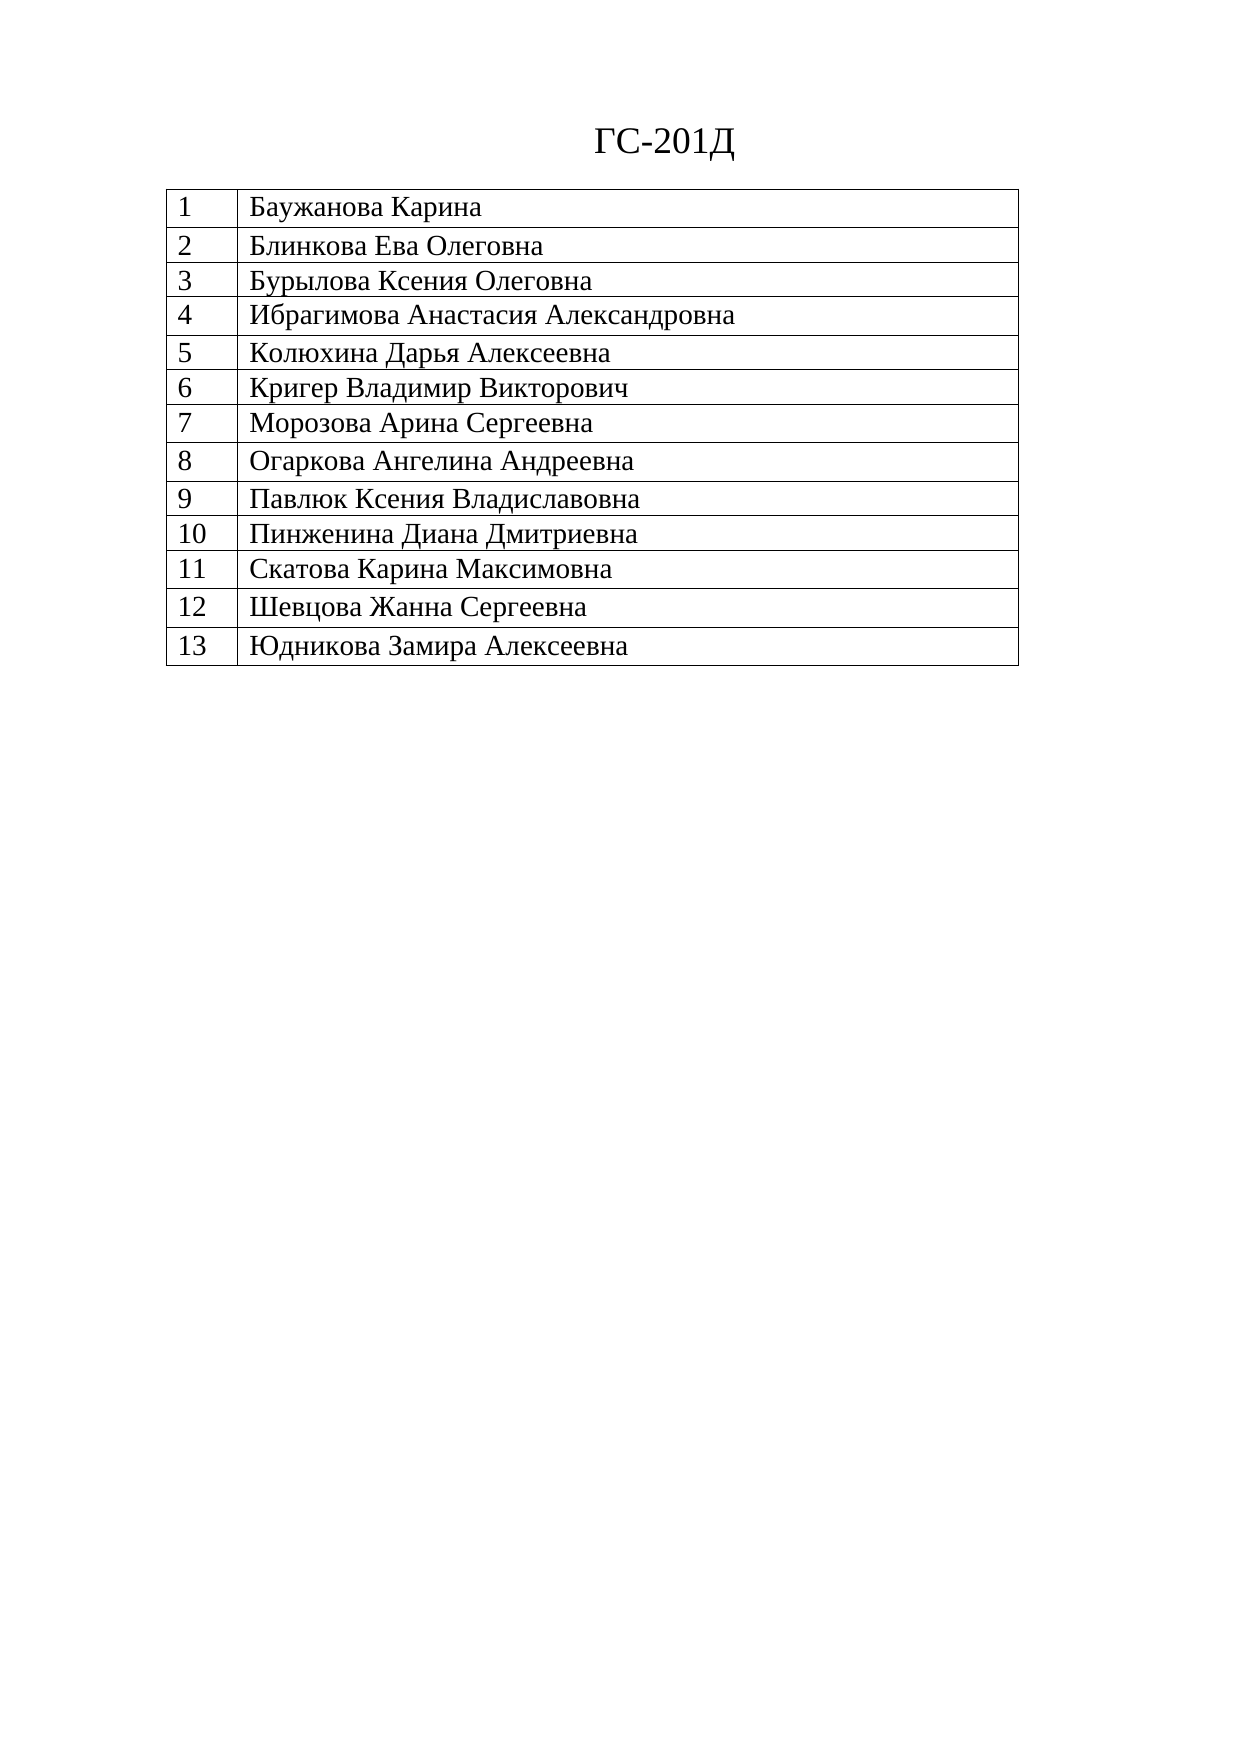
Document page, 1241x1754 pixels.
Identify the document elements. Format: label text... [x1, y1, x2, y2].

table_cell Шевцова Жанна Сергеевна [238, 589, 1018, 627]
table_cell Огаркова Ангелина Андреевна [238, 443, 1018, 481]
table_cell Блинкова Ева Олеговна [238, 228, 1018, 262]
table_cell 2 [167, 228, 237, 262]
table_cell Скатова Карина Максимовна [238, 551, 1018, 588]
table_cell 13 [167, 628, 237, 665]
table_cell Ибрагимова Анастасия Александровна [238, 297, 1018, 334]
table_cell 8 [167, 443, 237, 481]
table_cell 12 [167, 589, 237, 627]
table_cell Павлюк Ксения Владиславовна [238, 482, 1018, 515]
text ГС-201Д [177, 118, 1152, 161]
table_cell 7 [167, 405, 237, 442]
table_cell 9 [167, 482, 237, 515]
table_cell Юдникова Замира Алексеевна [238, 628, 1018, 665]
table_cell 4 [167, 297, 237, 334]
table_cell 10 [167, 516, 237, 550]
table_cell Бурылова Ксения Олеговна [238, 263, 1018, 296]
table_cell 6 [167, 370, 237, 404]
table_cell Пинженина Диана Дмитриевна [238, 516, 1018, 550]
table_cell 5 [167, 336, 237, 369]
table_header Баужанова Карина [238, 190, 1018, 227]
table_cell Кригер Владимир Викторович [238, 370, 1018, 404]
table_cell Колюхина Дарья Алексеевна [238, 336, 1018, 369]
table_cell Морозова Арина Сергеевна [238, 405, 1018, 442]
table_cell 3 [167, 263, 237, 296]
table_cell 11 [167, 551, 237, 588]
table_header 1 [167, 190, 237, 227]
